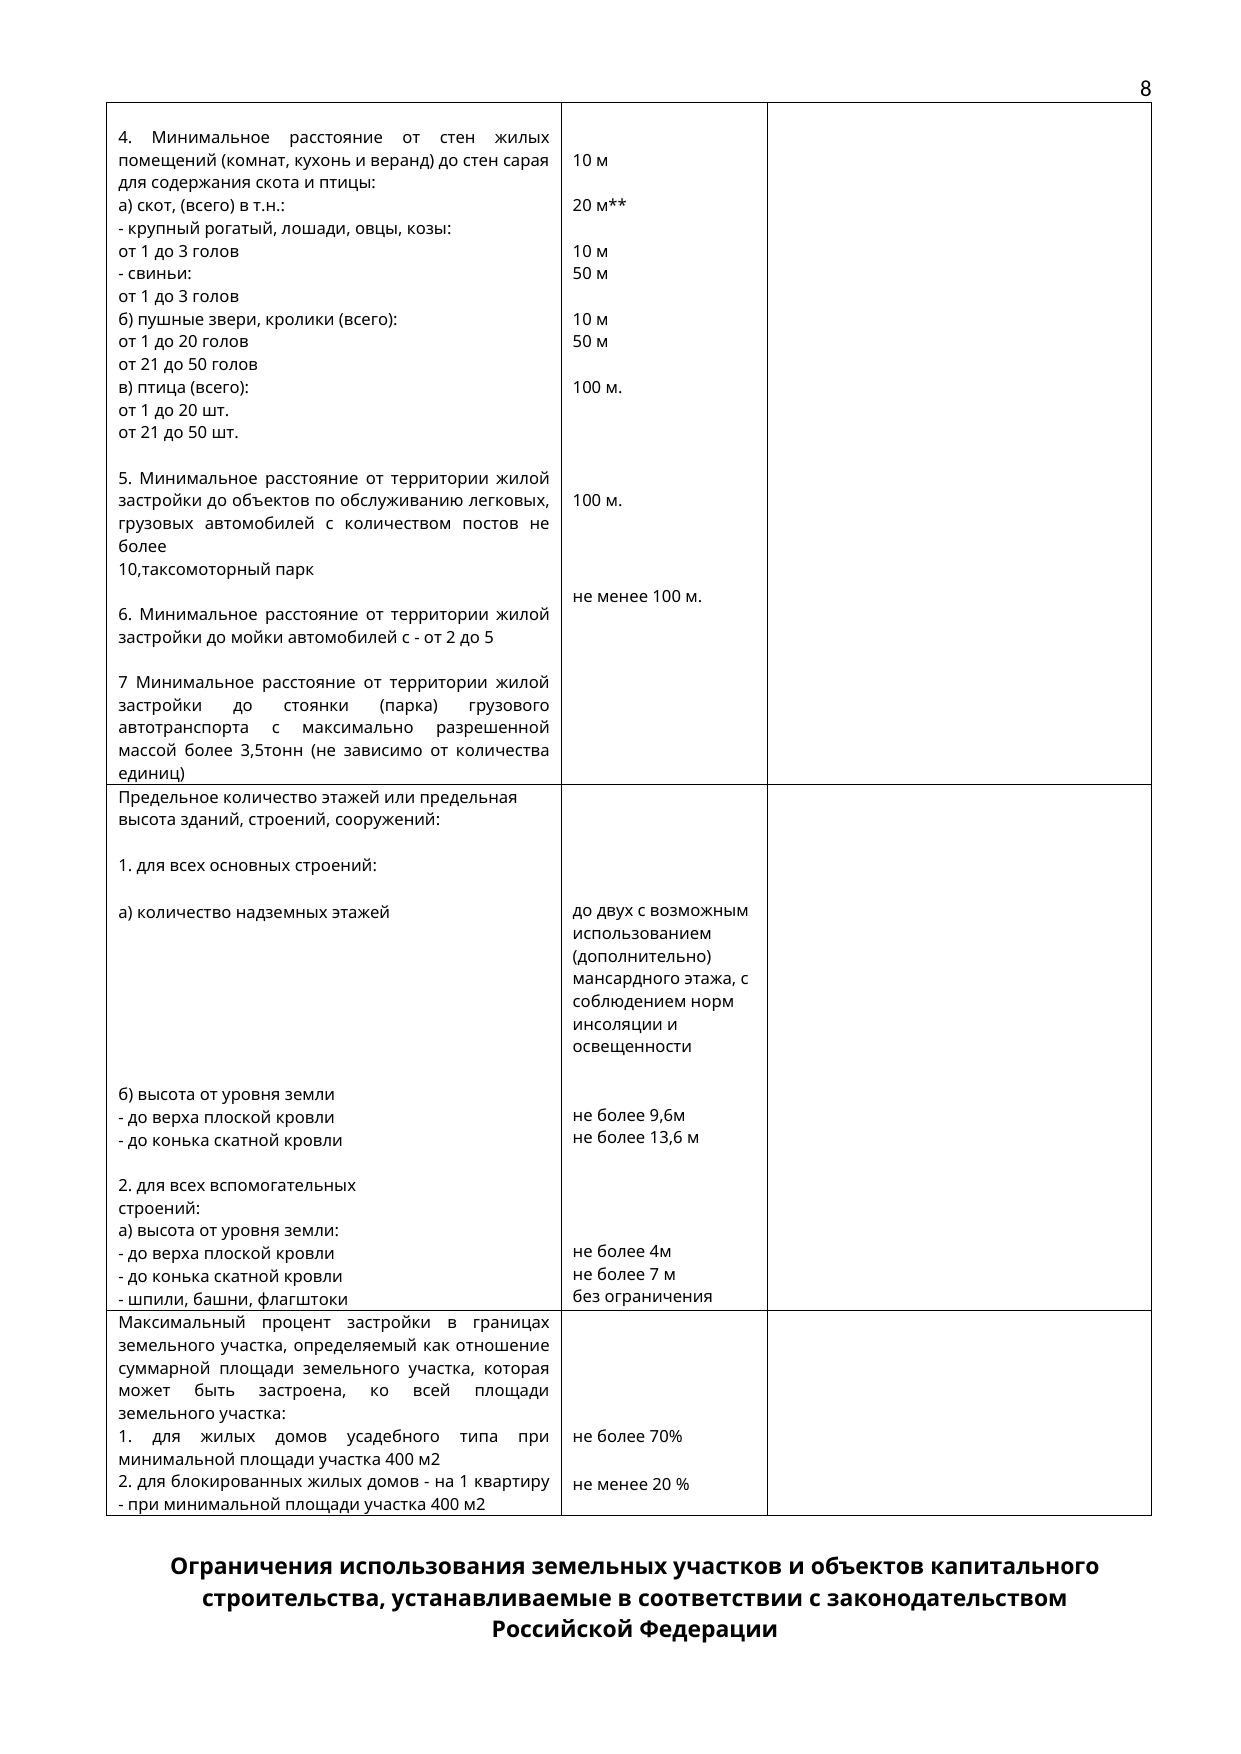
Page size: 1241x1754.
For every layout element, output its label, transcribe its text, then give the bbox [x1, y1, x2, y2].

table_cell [768, 103, 1151, 784]
table_cell Максимальный процент застройки в границах земельного участка, определяемый как отношение суммарной площади земельного участка, которая может быть застроена, ко всей площади земельного участка: 1. для жилых домов усадебного типа при минимальной площади участка 400 м2 2. для блокированных жилых домов - на 1 квартиру - при минимальной площади участка 400 м2 [107, 1311, 561, 1515]
text строительства, устанавливаемые в соответствии с законодательством [118, 1582, 1152, 1613]
text Ограничения использования земельных участков и объектов капитального [118, 1550, 1152, 1582]
table_cell Предельное количество этажей или предельная высота зданий, строений, сооружений: 1. для всех основных строений: а) количество надземных этажей б) высота от уровня земли - до верха плоской кровли - до конька скатной кровли 2. для всех вспомогательных строений: а) высота от уровня земли: - до верха плоской кровли - до конька скатной кровли - шпили, башни, флагштоки [107, 785, 561, 1310]
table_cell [562, 103, 767, 784]
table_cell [107, 103, 561, 784]
table_cell [768, 1311, 1151, 1515]
text Российской Федерации [118, 1613, 1152, 1644]
table_cell до двух с возможным использованием (дополнительно) мансардного этажа, с соблюдением норм инсоляции и освещенности не более 9,6м не более 13,6 м не более 4м не более 7 м без ограничения [562, 785, 767, 1310]
table_cell не более 70% не менее 20 % [562, 1311, 767, 1515]
table_cell [768, 785, 1151, 1310]
